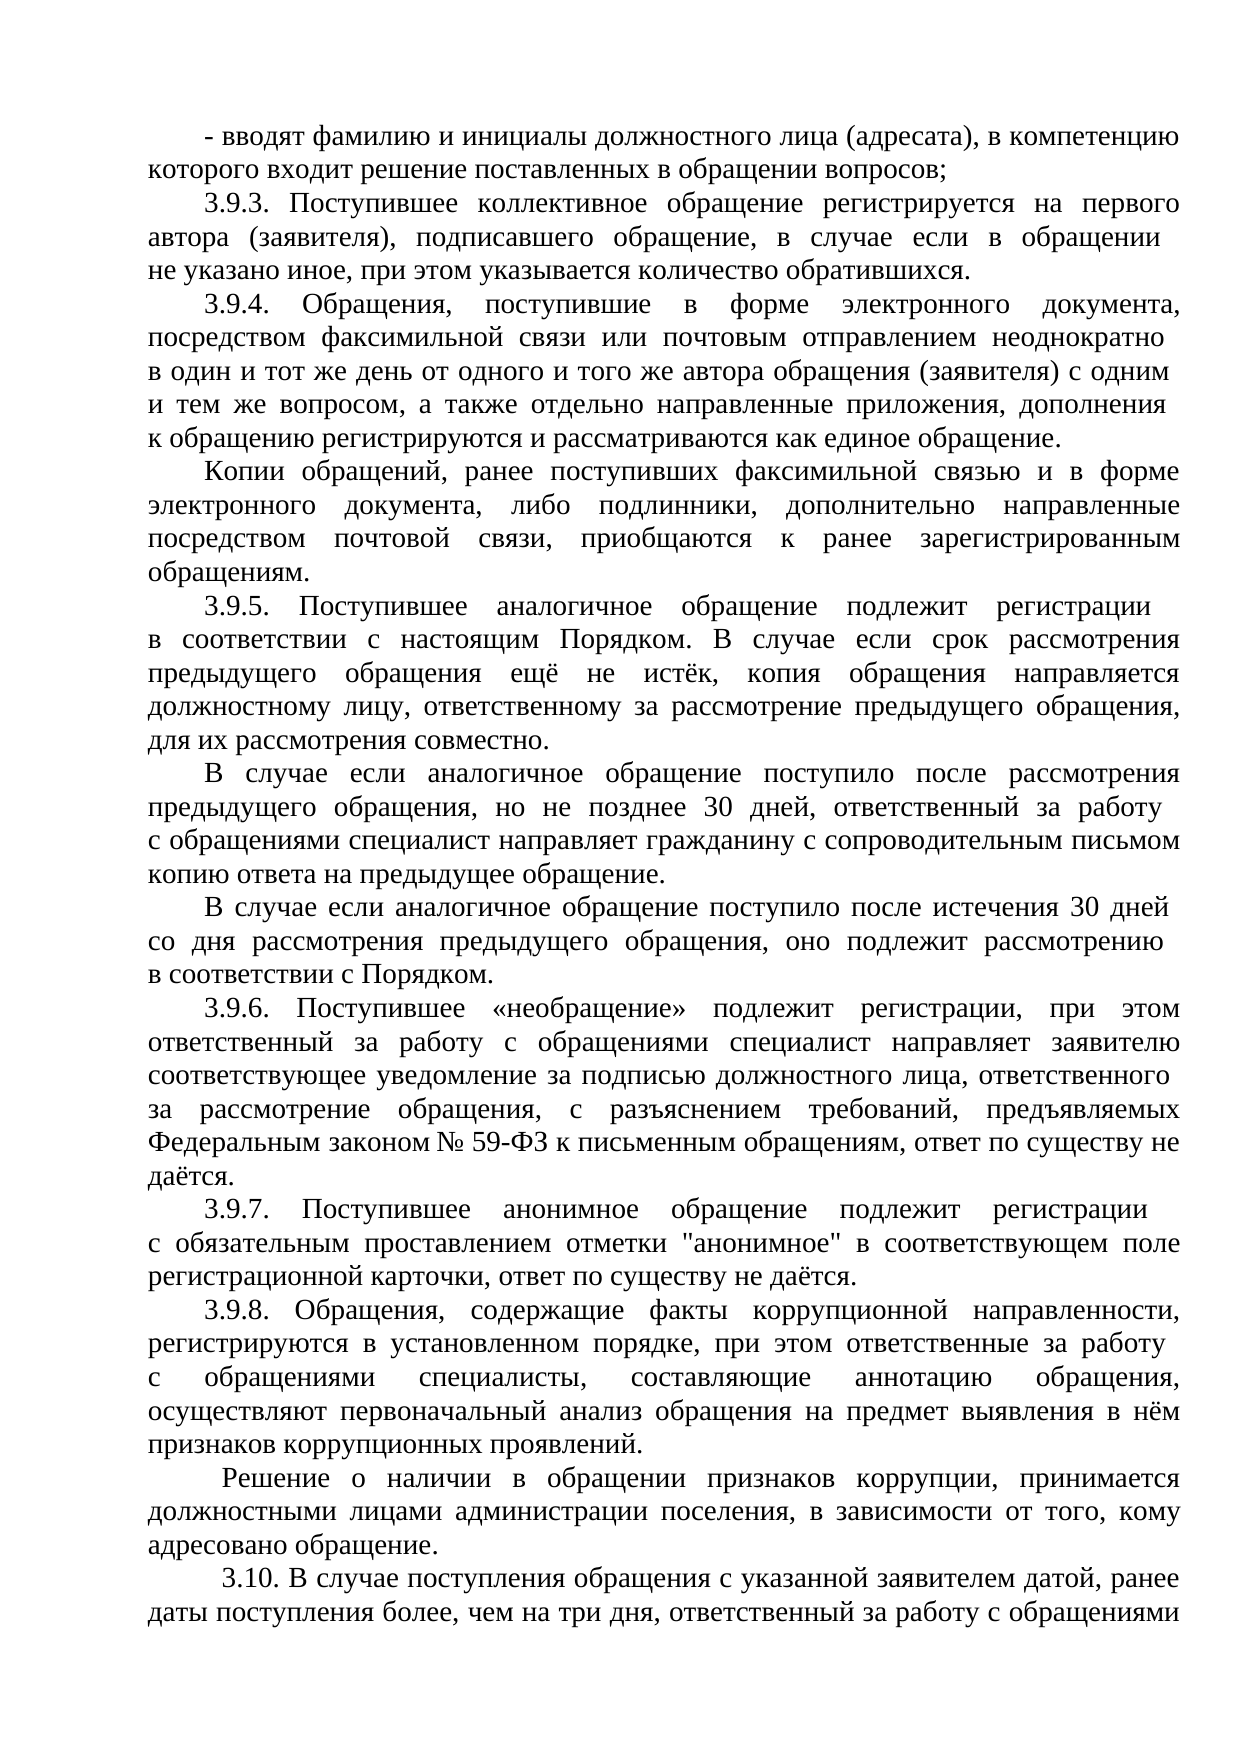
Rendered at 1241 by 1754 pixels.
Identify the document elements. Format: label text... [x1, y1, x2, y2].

text Решение о наличии в обращении признаков коррупции, принимается должностными лицами администрации поселения, в зависимости от того, кому адресовано обращение. [148, 1460, 1181, 1560]
text 3.9.4. Обращения, поступившие в форме электронного документа, посредством факсимильной связи или почтовым отправлением неоднократно в один и тот же день от одного и того же автора обращения (заявителя) с одним и тем же вопросом, а также отдельно направленные приложения, дополнения к обращению регистрируются и рассматриваются как единое обращение. [148, 286, 1181, 453]
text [148, 1560, 1181, 1627]
text - вводят фамилию и инициалы должностного лица (адресата), в компетенцию которого входит решение поставленных в обращении вопросов; [148, 118, 1181, 185]
text 3.9.5. Поступившее аналогичное обращение подлежит регистрации в соответствии с настоящим Порядком. В случае если срок рассмотрения предыдущего обращения ещё не истёк, копия обращения направляется должностному лицу, ответственному за рассмотрение предыдущего обращения, для их рассмотрения совместно. [148, 588, 1181, 755]
text 3.9.8. Обращения, содержащие факты коррупционной направленности, регистрируются в установленном порядке, при этом ответственные за работу с обращениями специалисты, составляющие аннотацию обращения, осуществляют первоначальный анализ обращения на предмет выявления в нём признаков коррупционных проявлений. [148, 1292, 1181, 1460]
text 3.9.6. Поступившее «необращение» подлежит регистрации, при этом ответственный за работу с обращениями специалист направляет заявителю соответствующее уведомление за подписью должностного лица, ответственного за рассмотрение обращения, с разъяснением требований, предъявляемых Федеральным законом № 59-ФЗ к письменным обращениям, ответ по существу не даётся. [148, 990, 1181, 1191]
text 3.9.3. Поступившее коллективное обращение регистрируется на первого автора (заявителя), подписавшего обращение, в случае если в обращении не указано иное, при этом указывается количество обратившихся. [148, 185, 1181, 286]
text В случае если аналогичное обращение поступило после истечения 30 дней со дня рассмотрения предыдущего обращения, оно подлежит рассмотрению в соответствии с Порядком. [148, 889, 1181, 990]
text 3.9.7. Поступившее анонимное обращение подлежит регистрации с обязательным проставлением отметки "анонимное" в соответствующем поле регистрационной карточки, ответ по существу не даётся. [148, 1191, 1181, 1292]
text Копии обращений, ранее поступивших факсимильной связью и в форме электронного документа, либо подлинники, дополнительно направленные посредством почтовой связи, приобщаются к ранее зарегистрированным обращениям. [148, 453, 1181, 588]
text В случае если аналогичное обращение поступило после рассмотрения предыдущего обращения, но не позднее 30 дней, ответственный за работу с обращениями специалист направляет гражданину с сопроводительным письмом копию ответа на предыдущее обращение. [148, 755, 1181, 889]
